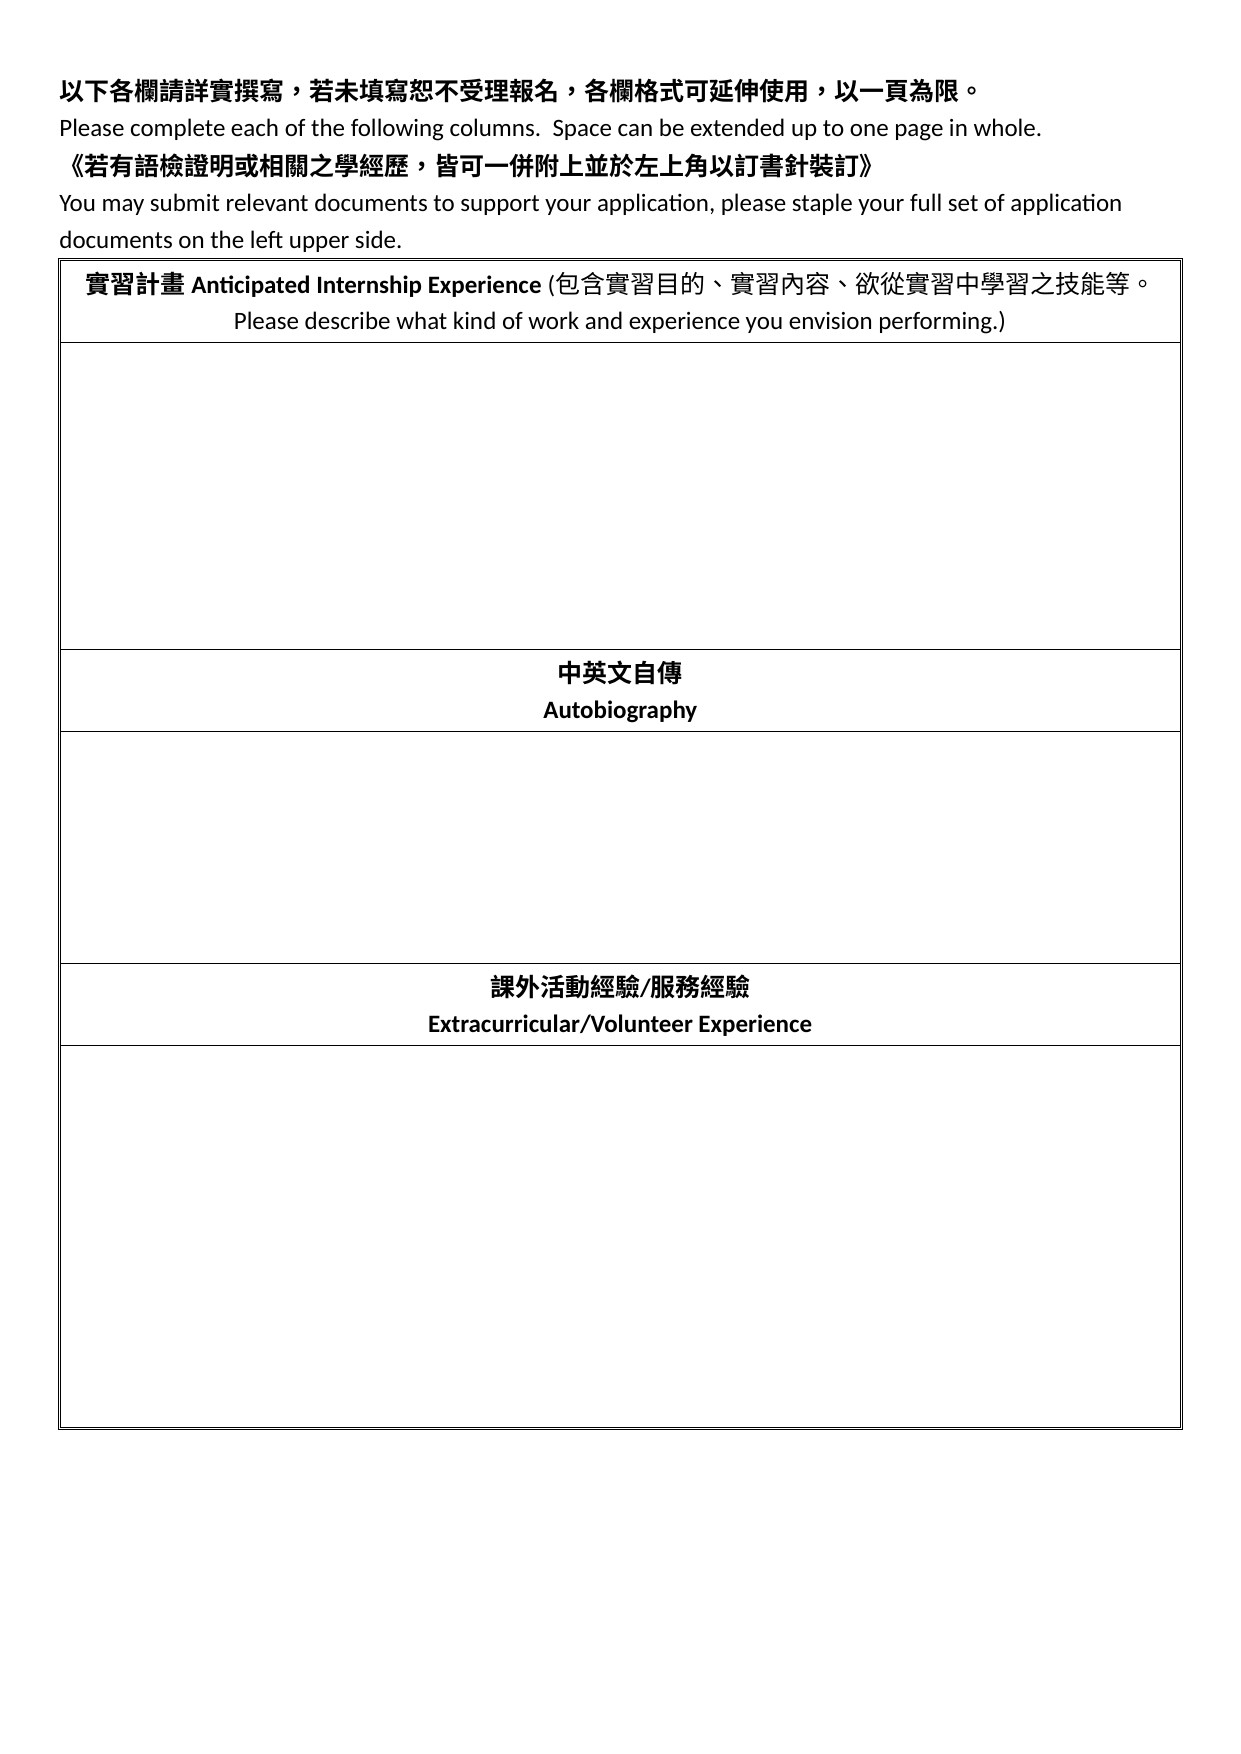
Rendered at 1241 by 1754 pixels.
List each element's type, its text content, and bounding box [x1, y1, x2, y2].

table_header 實習計畫 Anticipated Internship Experience (包含實習目的、實習內容、欲從實習中學習之技能等。 Please describe what kind of work and experience you envision performing.) [61, 261, 1180, 342]
table_cell [61, 343, 1180, 649]
text Please complete each of the following columns. Space can be extended up to one page in whole. [59, 108, 1231, 146]
table_cell [61, 732, 1180, 963]
table_cell 課外活動經驗/服務經驗 Extracurricular/Volunteer Experience [61, 964, 1180, 1045]
text 以下各欄請詳實撰寫，若未填寫恕不受理報名，各欄格式可延伸使用，以一頁為限。 [59, 71, 1231, 108]
text You may submit relevant documents to support your application, please staple your full set of application documents on the left upper side. [59, 183, 1181, 258]
table_cell 中英文自傳 Autobiography [61, 650, 1180, 731]
table_cell [61, 1046, 1180, 1427]
text 《若有語檢證明或相關之學經歷，皆可一併附上並於左上角以訂書針裝訂》 [59, 146, 1181, 183]
